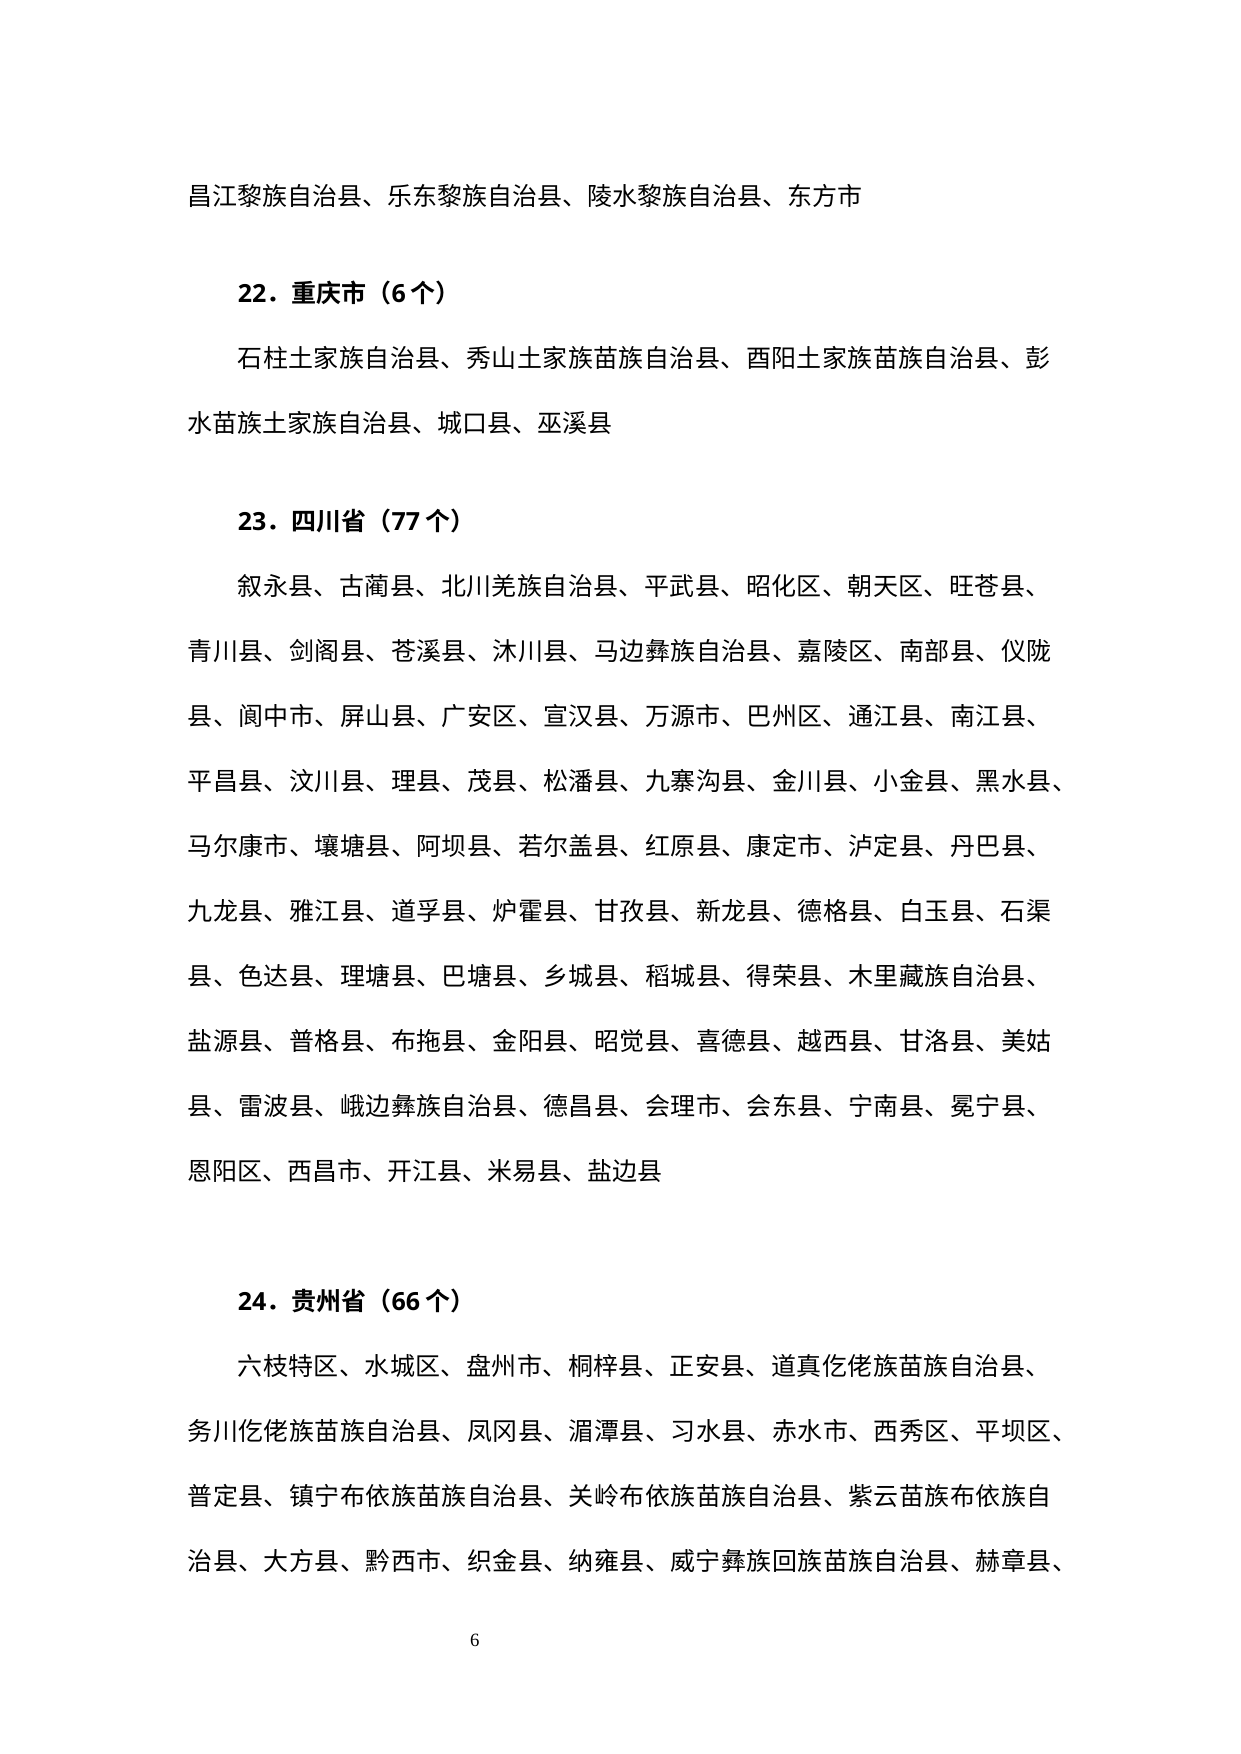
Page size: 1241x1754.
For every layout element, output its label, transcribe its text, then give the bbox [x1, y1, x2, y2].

text 叙永县、古蔺县、北川羌族自治县、平武县、昭化区、朝天区、旺苍县、青川县、剑阁县、苍溪县、沐川县、马边彝族自治县、嘉陵区、南部县、仪陇县、阆中市、屏山县、广安区、宣汉县、万源市、巴州区、通江县、南江县、平昌县、汶川县、理县、茂县、松潘县、九寨沟县、金川县、小金县、黑水县、马尔康市、壤塘县、阿坝县、若尔盖县、红原县、康定市、泸定县、丹巴县、九龙县、雅江县、道孚县、炉霍县、甘孜县、新龙县、德格县、白玉县、石渠县、色达县、理塘县、巴塘县、乡城县、稻城县、得荣县、木里藏族自治县、盐源县、普格县、布拖县、金阳县、昭觉县、喜德县、越西县、甘洛县、美姑县、雷波县、峨边彝族自治县、德昌县、会理市、会东县、宁南县、冕宁县、恩阳区、西昌市、开江县、米易县、盐边县 [187, 552, 1053, 1202]
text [187, 1332, 1053, 1592]
text 22．重庆市（6个） [187, 259, 1053, 324]
text 23．四川省（77个） [187, 487, 1053, 552]
text 石柱土家族自治县、秀山土家族苗族自治县、酉阳土家族苗族自治县、彭水苗族土家族自治县、城口县、巫溪县 [187, 324, 1053, 454]
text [187, 162, 1053, 227]
text 24．贵州省（66个） [187, 1267, 1053, 1332]
